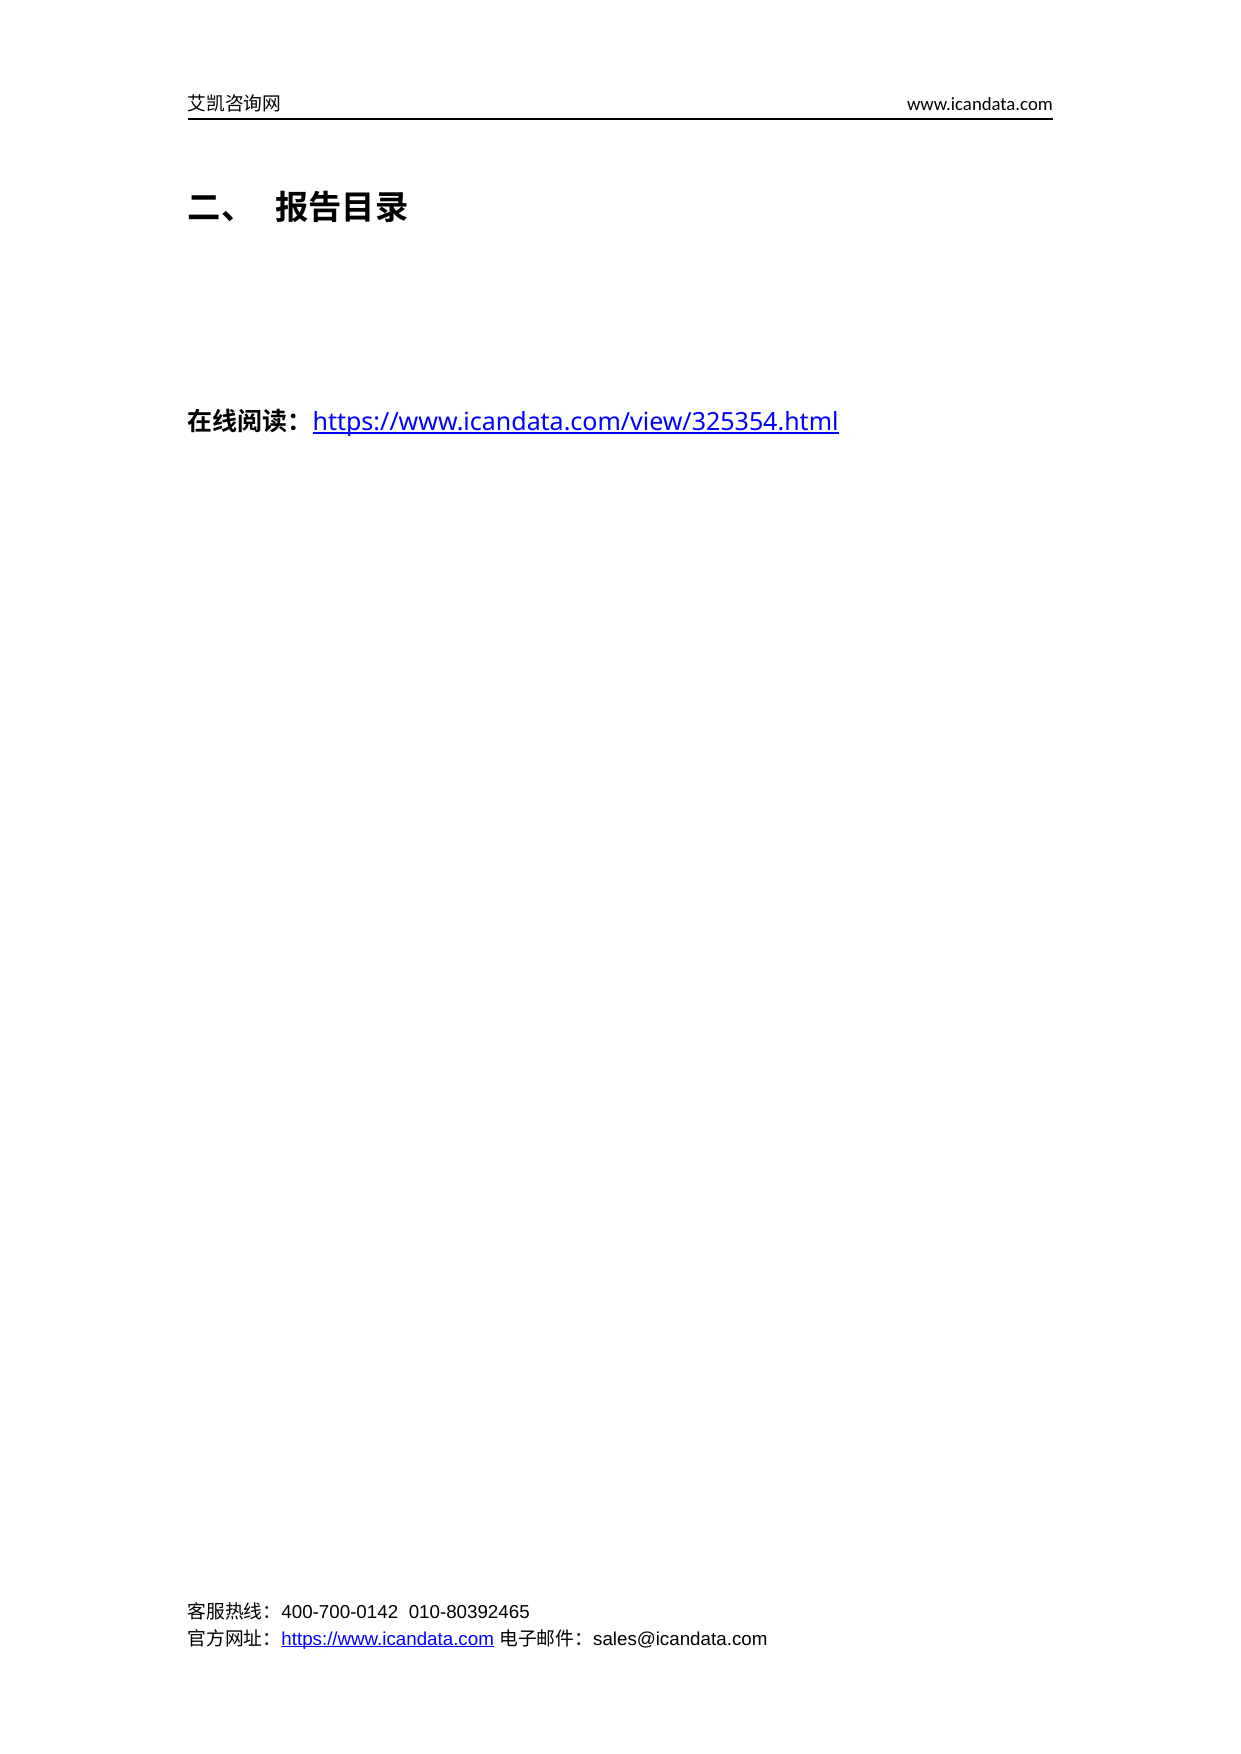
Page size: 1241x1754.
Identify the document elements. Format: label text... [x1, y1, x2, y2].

text 在线阅读：https://www.icandata.com/view/325354.html [187, 387, 1053, 452]
subtitle 报告目录 [187, 172, 1053, 237]
